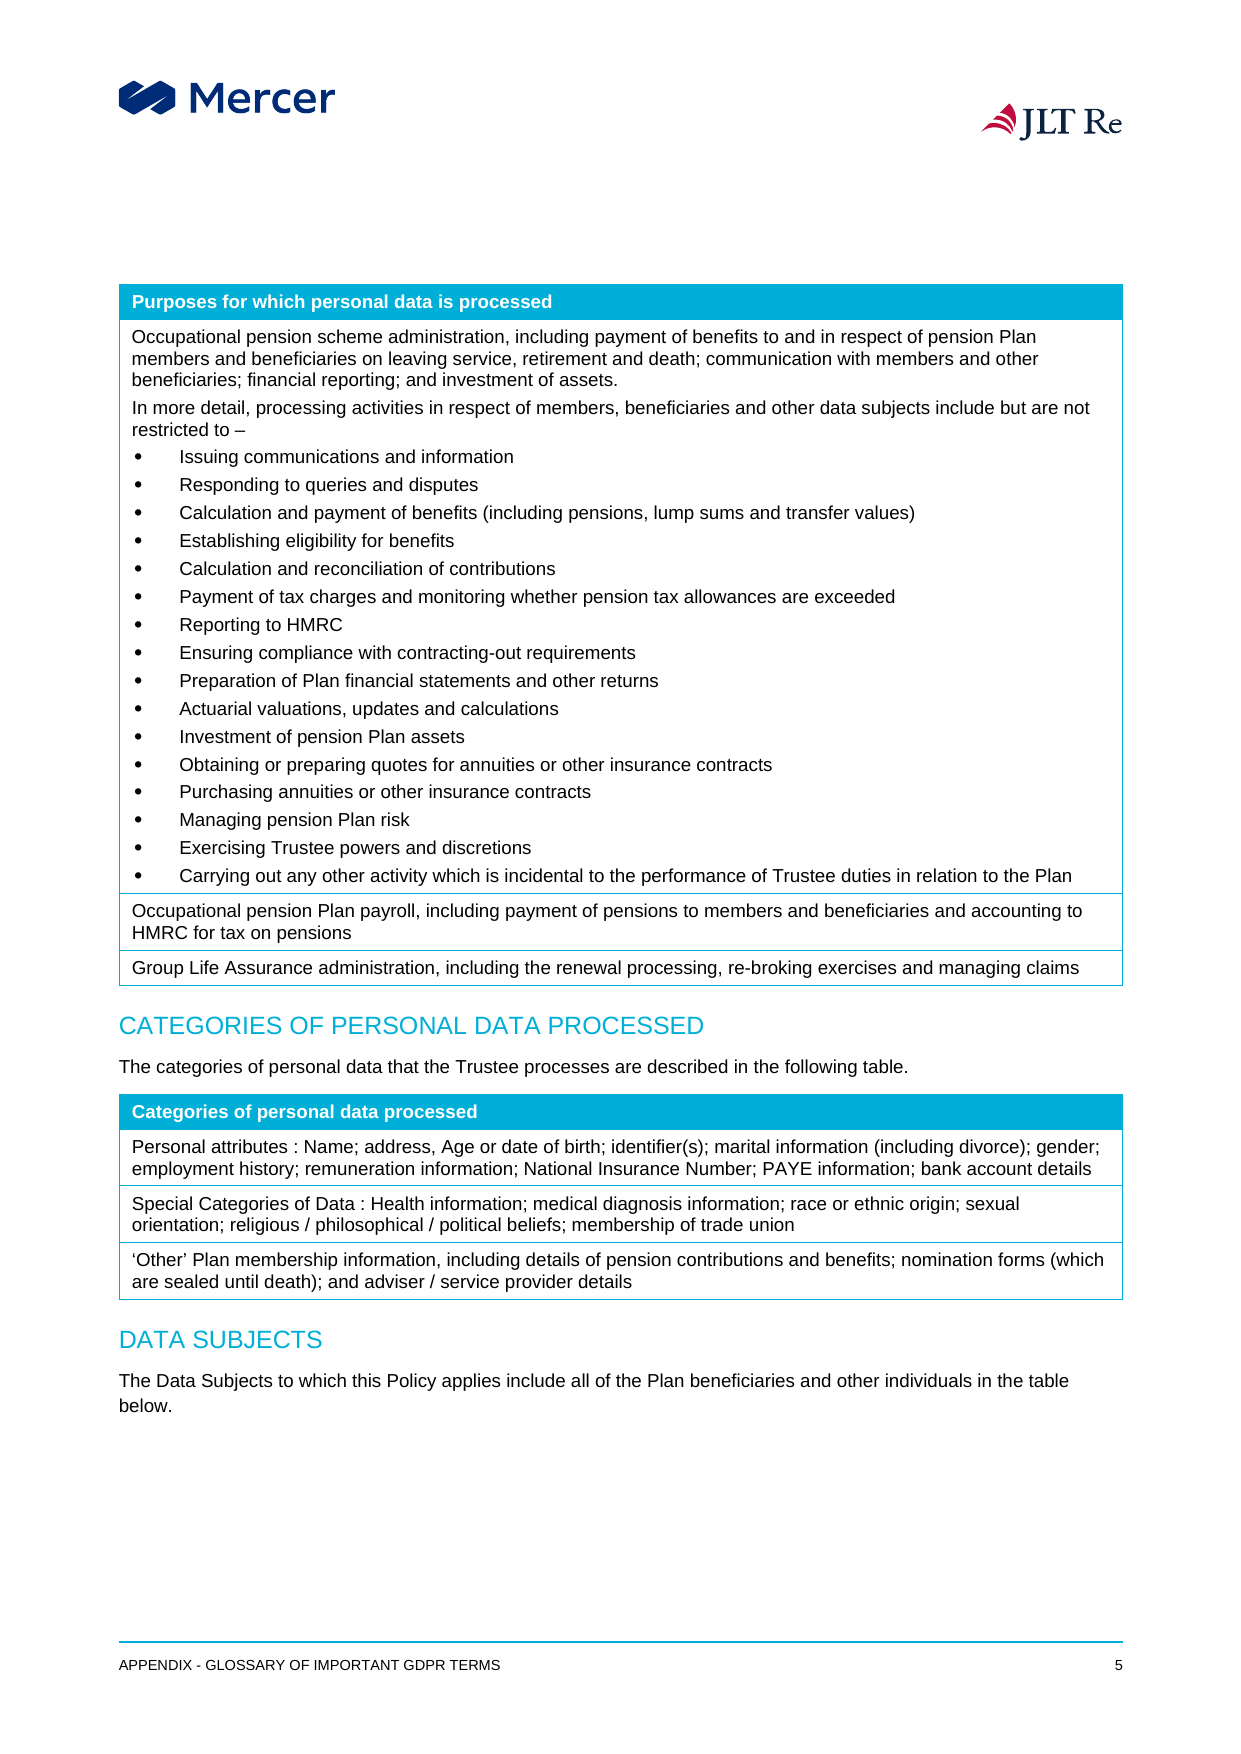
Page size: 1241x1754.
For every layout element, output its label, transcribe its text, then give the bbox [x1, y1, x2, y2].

table_cell Occupational pension Plan payroll, including payment of pensions to members and beneficiaries and accounting to HMRC for tax on pensions [120, 894, 1122, 949]
table_cell Special Categories of Data : Health information; medical diagnosis information; race or ethnic origin; sexual orientation; religious / philosophical / political beliefs; membership of trade union [120, 1186, 1122, 1242]
text The categories of personal data that the Trustee processes are described in the following table. [118, 1056, 1122, 1078]
subtitle Categories of personal data processed [118, 1011, 1122, 1039]
table_cell ‘Other’ Plan membership information, including details of pension contributions and benefits; nomination forms (which are sealed until death); and adviser / service provider details [120, 1243, 1122, 1299]
subtitle Data Subjects [118, 1325, 1122, 1353]
table_header Purposes for which personal data is processed [120, 285, 1122, 319]
text The Data Subjects to which this Policy applies include all of the Plan beneficiaries and other individuals in the table below. [118, 1370, 1122, 1417]
table_cell Personal attributes : Name; address, Age or date of birth; identifier(s); marital information (including divorce); gender; employment history; remuneration information; National Insurance Number; PAYE information; bank account details [120, 1130, 1122, 1185]
table_cell Group Life Assurance administration, including the renewal processing, re-broking exercises and managing claims [120, 951, 1122, 985]
table_header Categories of personal data processed [120, 1095, 1122, 1129]
table_cell Occupational pension scheme administration, including payment of benefits to and in respect of pension Plan members and beneficiaries on leaving service, retirement and death; communication with members and other beneficiaries; financial reporting; and investment of assets. In more detail, processing activities in respect of members, beneficiaries and other data subjects include but are not restricted to – Issuing communications and information Responding to queries and disputes Calculation and payment of benefits (including pensions, lump sums and transfer values) Establishing eligibility for benefits Calculation and reconciliation of contributions Payment of tax charges and monitoring whether pension tax allowances are exceeded Reporting to HMRC Ensuring compliance with contracting-out requirements Preparation of Plan financial statements and other returns Actuarial valuations, updates and calculations Investment of pension Plan assets Obtaining or preparing quotes for annuities or other insurance contracts Purchasing annuities or other insurance contracts Managing pension Plan risk Exercising Trustee powers and discretions Carrying out any other activity which is incidental to the performance of Trustee duties in relation to the Plan [120, 320, 1122, 893]
picture [118, 80, 335, 115]
